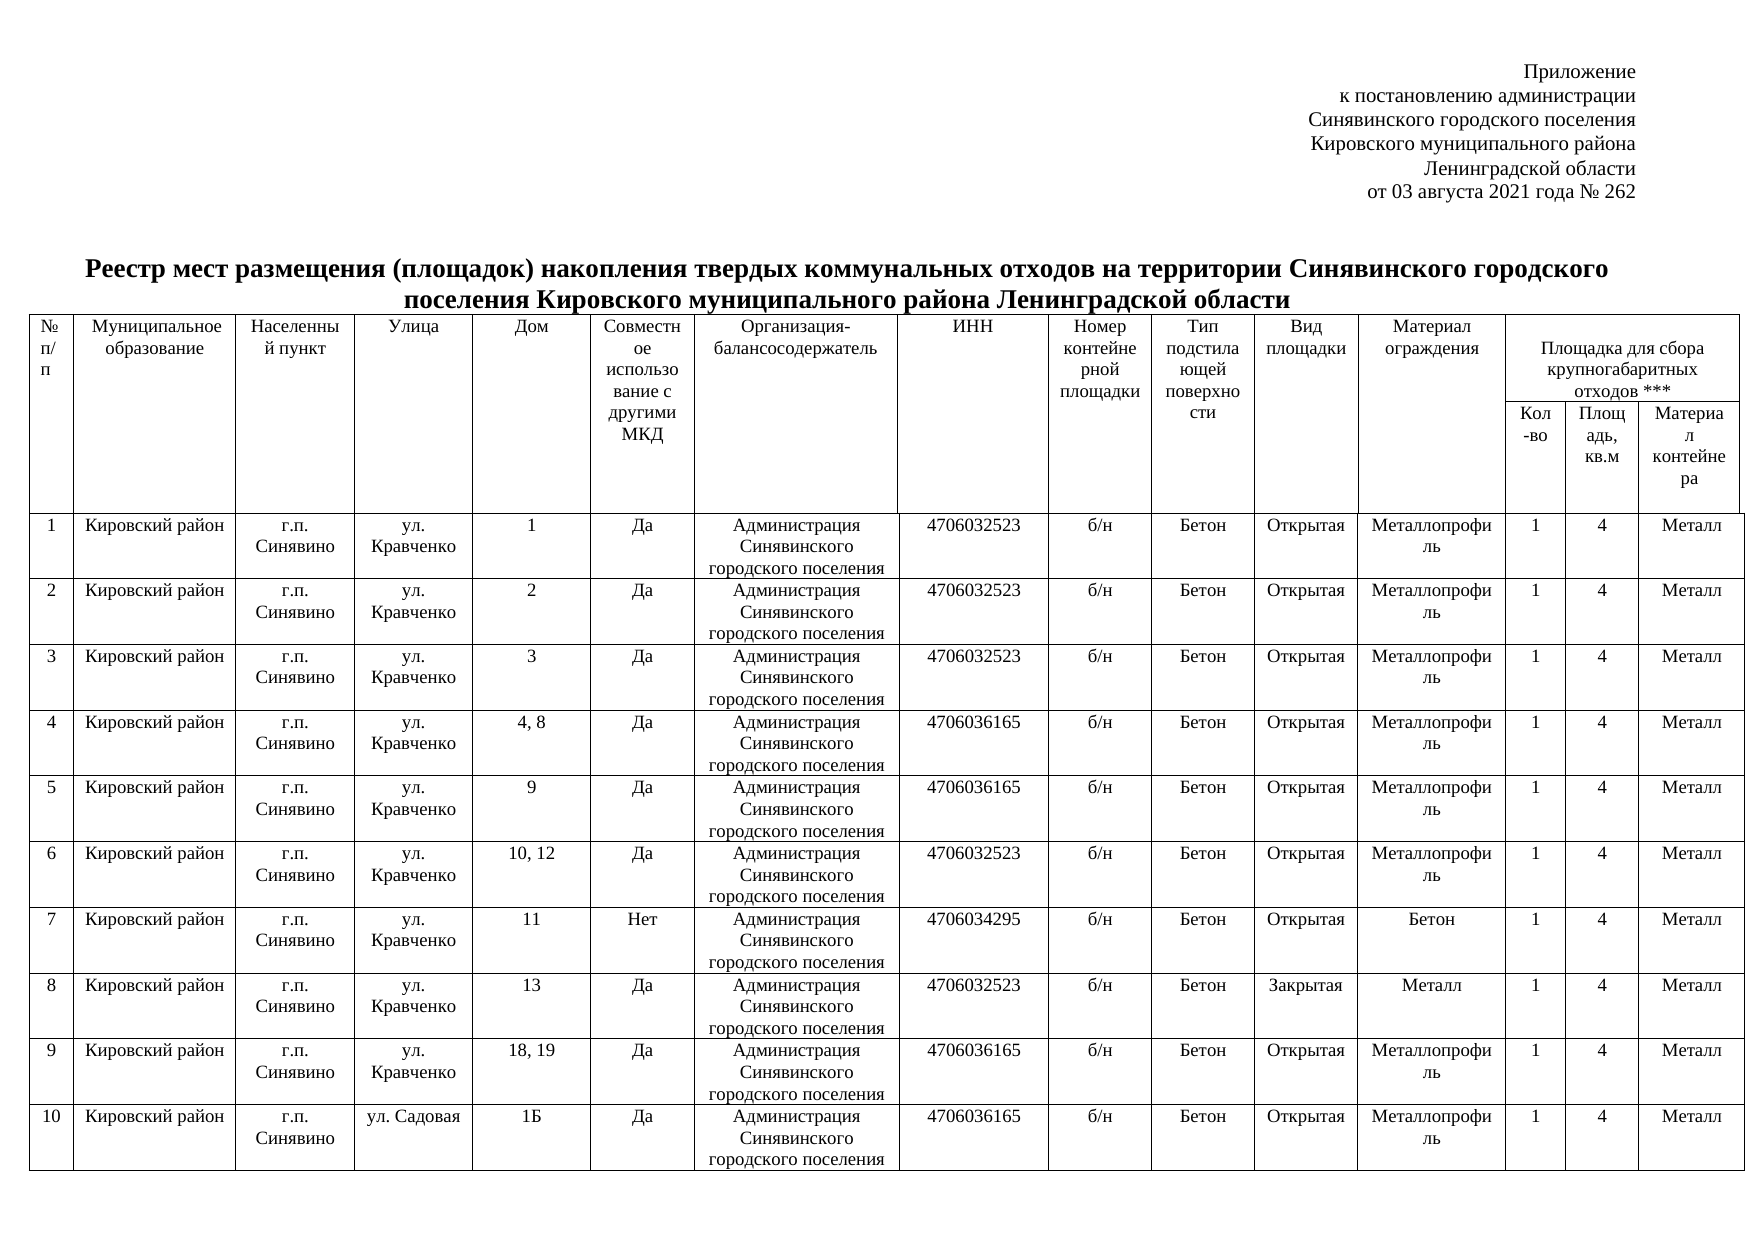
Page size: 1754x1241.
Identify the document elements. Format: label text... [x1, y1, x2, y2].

table_cell 4 [1566, 645, 1638, 709]
table_cell Площадь, кв.м [1566, 402, 1638, 512]
table_cell Бетон [1152, 974, 1254, 1038]
table_cell 4706034295 [900, 908, 1048, 972]
table_cell Кировский район [74, 1105, 235, 1170]
table_cell г.п. Синявино [236, 645, 354, 709]
table_cell 1 [1506, 776, 1565, 841]
table_cell Кировский район [74, 645, 235, 709]
table_cell б/н [1049, 1105, 1151, 1170]
table_cell 4 [1566, 1105, 1638, 1170]
table_cell б/н [1049, 776, 1151, 841]
table_cell Металл [1639, 579, 1744, 644]
table_cell Администрация Синявинского городского поселения [695, 645, 899, 709]
table_header Тип подстилающей поверхности [1152, 315, 1254, 512]
table_cell Бетон [1152, 776, 1254, 841]
table_header № п/п [30, 315, 73, 512]
table_cell Открытая [1255, 579, 1357, 644]
table_cell Металлопрофиль [1358, 711, 1505, 775]
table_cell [695, 1039, 899, 1104]
table_cell Металлопрофиль [1358, 514, 1505, 578]
text Синявинского городского поселения [59, 107, 1636, 131]
table_cell Администрация Синявинского городского поселения [695, 579, 899, 644]
table_cell Бетон [1358, 908, 1505, 972]
table_cell 4 [1566, 842, 1638, 907]
table_cell Металлопрофиль [1358, 645, 1505, 709]
table_cell 1Б [473, 1105, 590, 1170]
table_cell Кировский район [74, 579, 235, 644]
table_cell Да [591, 711, 694, 775]
table_cell г.п. Синявино [236, 842, 354, 907]
text от 03 августа 2021 года № 262 [59, 179, 1636, 203]
table_header ИНН [898, 315, 1048, 512]
table_cell 1 [473, 514, 590, 578]
table_cell Администрация Синявинского городского поселения [695, 514, 899, 578]
table_cell Металлопрофиль [1358, 842, 1505, 907]
table_cell Бетон [1152, 842, 1254, 907]
table_cell Закрытая [1255, 974, 1357, 1038]
table_cell Металл [1639, 514, 1744, 578]
table_cell 4706032523 [900, 842, 1048, 907]
table_cell 2 [473, 579, 590, 644]
table_cell Открытая [1255, 1105, 1357, 1170]
table_cell Да [591, 974, 694, 1038]
table_cell Открытая [1255, 1039, 1357, 1104]
table_cell Бетон [1152, 514, 1254, 578]
text к постановлению администрации [59, 83, 1636, 107]
table_cell 4706032523 [900, 579, 1048, 644]
table_cell г.п. Синявино [236, 1039, 354, 1104]
table_cell Бетон [1152, 711, 1254, 775]
table_cell Кировский район [74, 908, 235, 972]
table_cell б/н [1049, 711, 1151, 775]
table_cell 1 [1506, 974, 1565, 1038]
table_cell 4706032523 [900, 645, 1048, 709]
table_cell 1 [1506, 645, 1565, 709]
table_cell 4706032523 [900, 514, 1048, 578]
table_cell 7 [30, 908, 73, 972]
table_cell Кол-во [1506, 402, 1565, 512]
table_header Муниципальное образование [74, 315, 235, 512]
table_cell б/н [1049, 908, 1151, 972]
table_header Материал ограждения [1359, 315, 1505, 512]
table_cell Кировский район [74, 514, 235, 578]
table_cell 4706032523 [900, 974, 1048, 1038]
table_cell Металлопрофиль [1358, 1039, 1505, 1104]
table_cell Открытая [1255, 711, 1357, 775]
table_cell 8 [30, 974, 73, 1038]
table_cell Администрация Синявинского городского поселения [695, 974, 899, 1038]
table_header Населенный пункт [236, 315, 354, 512]
table_cell Да [591, 1039, 694, 1104]
table_cell Материал контейнера [1639, 402, 1739, 512]
table_cell ул. Кравченко [355, 974, 472, 1038]
table_cell 5 [30, 776, 73, 841]
table_cell Администрация Синявинского городского поселения [695, 776, 899, 841]
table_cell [695, 1105, 899, 1170]
table_cell Да [591, 645, 694, 709]
table_cell Нет [591, 908, 694, 972]
table_cell б/н [1049, 974, 1151, 1038]
table_cell Металл [1639, 908, 1744, 972]
table_cell Открытая [1255, 908, 1357, 972]
table_cell ул. Кравченко [355, 908, 472, 972]
table_cell г.п. Синявино [236, 776, 354, 841]
table_cell Да [591, 842, 694, 907]
table_cell Открытая [1255, 514, 1357, 578]
table_cell Металл [1639, 711, 1744, 775]
table_cell ул. Садовая [355, 1105, 472, 1170]
table_cell Кировский район [74, 1039, 235, 1104]
table_cell 11 [473, 908, 590, 972]
table_cell 18, 19 [473, 1039, 590, 1104]
table_cell г.п. Синявино [236, 974, 354, 1038]
table_cell 3 [30, 645, 73, 709]
table_cell Металлопрофиль [1358, 579, 1505, 644]
table_cell Кировский район [74, 974, 235, 1038]
table_cell ул. Кравченко [355, 776, 472, 841]
text Реестр мест размещения (площадок) накопления твердых коммунальных отходов на территории Синявинского городского поселения Кировского муниципального района Ленинградской области [59, 252, 1636, 314]
table_cell 6 [30, 842, 73, 907]
table_cell 4 [1566, 711, 1638, 775]
table_cell Бетон [1152, 1039, 1254, 1104]
table_cell Администрация Синявинского городского поселения [695, 908, 899, 972]
table_cell Да [591, 1105, 694, 1170]
table_cell Металл [1358, 974, 1505, 1038]
table_cell Кировский район [74, 776, 235, 841]
table_cell 4706036165 [900, 711, 1048, 775]
table_cell 10, 12 [473, 842, 590, 907]
table_cell 4706036165 [900, 776, 1048, 841]
table_cell Металлопрофиль [1358, 1105, 1505, 1170]
table_cell Да [591, 514, 694, 578]
table_cell г.п. Синявино [236, 1105, 354, 1170]
table_cell Металл [1639, 776, 1744, 841]
table_cell ул. Кравченко [355, 514, 472, 578]
table_cell б/н [1049, 514, 1151, 578]
table_cell 3 [473, 645, 590, 709]
table_cell 1 [1506, 514, 1565, 578]
table_cell б/н [1049, 842, 1151, 907]
text Кировского муниципального района [59, 131, 1636, 155]
table_cell 4 [30, 711, 73, 775]
table_cell Бетон [1152, 1105, 1254, 1170]
table_cell ул. Кравченко [355, 579, 472, 644]
table_header Улица [355, 315, 472, 512]
table_cell Администрация Синявинского городского поселения [695, 842, 899, 907]
table_cell Бетон [1152, 908, 1254, 972]
table_cell 4, 8 [473, 711, 590, 775]
table_cell г.п. Синявино [236, 579, 354, 644]
text Ленинградской области [59, 155, 1636, 179]
table_cell Да [591, 776, 694, 841]
table_cell г.п. Синявино [236, 908, 354, 972]
table_cell б/н [1049, 645, 1151, 709]
table_cell 1 [1506, 908, 1565, 972]
table_cell 4 [1566, 514, 1638, 578]
table_cell Кировский район [74, 842, 235, 907]
table_cell 9 [473, 776, 590, 841]
table_cell б/н [1049, 579, 1151, 644]
table_cell 1 [30, 514, 73, 578]
table_cell г.п. Синявино [236, 711, 354, 775]
table_cell 1 [1506, 711, 1565, 775]
table_cell Металл [1639, 645, 1744, 709]
table_header Вид площадки [1255, 315, 1358, 512]
table_cell 4 [1566, 974, 1638, 1038]
table_cell 1 [1506, 579, 1565, 644]
table_cell б/н [1049, 1039, 1151, 1104]
table_cell 4 [1566, 908, 1638, 972]
table_cell Металл [1639, 1039, 1744, 1104]
table_cell 9 [30, 1039, 73, 1104]
table_header Номер контейнерной площадки [1049, 315, 1151, 512]
table_cell Да [591, 579, 694, 644]
table_cell ул. Кравченко [355, 711, 472, 775]
table_cell ул. Кравченко [355, 645, 472, 709]
table_cell Бетон [1152, 645, 1254, 709]
table_cell Администрация Синявинского городского поселения [695, 711, 899, 775]
table_cell Металл [1639, 842, 1744, 907]
table_cell 1 [1506, 1105, 1565, 1170]
table_cell 10 [30, 1105, 73, 1170]
table_cell Открытая [1255, 842, 1357, 907]
table_header Площадка для сбора крупногабаритных отходов *** [1506, 315, 1739, 401]
table_cell Металл [1639, 974, 1744, 1038]
table_cell 4706036165 [900, 1039, 1048, 1104]
table_cell 13 [473, 974, 590, 1038]
table_cell Открытая [1255, 776, 1357, 841]
table_cell 1 [1506, 842, 1565, 907]
table_cell ул. Кравченко [355, 842, 472, 907]
table_cell 4 [1566, 776, 1638, 841]
table_cell Открытая [1255, 645, 1357, 709]
table_cell 4706036165 [900, 1105, 1048, 1170]
table_cell 1 [1506, 1039, 1565, 1104]
table_cell 2 [30, 579, 73, 644]
table_cell Металл [1639, 1105, 1744, 1170]
table_cell 4 [1566, 1039, 1638, 1104]
table_cell Бетон [1152, 579, 1254, 644]
table_cell г.п. Синявино [236, 514, 354, 578]
table_cell Металлопрофиль [1358, 776, 1505, 841]
table_header Совместное использование с другими МКД [591, 315, 694, 512]
table_header Организация- балансосодержатель [695, 315, 897, 512]
table_cell 4 [1566, 579, 1638, 644]
text Приложение [59, 59, 1636, 83]
table_cell Кировский район [74, 711, 235, 775]
table_cell ул. Кравченко [355, 1039, 472, 1104]
table_header Дом [473, 315, 590, 512]
